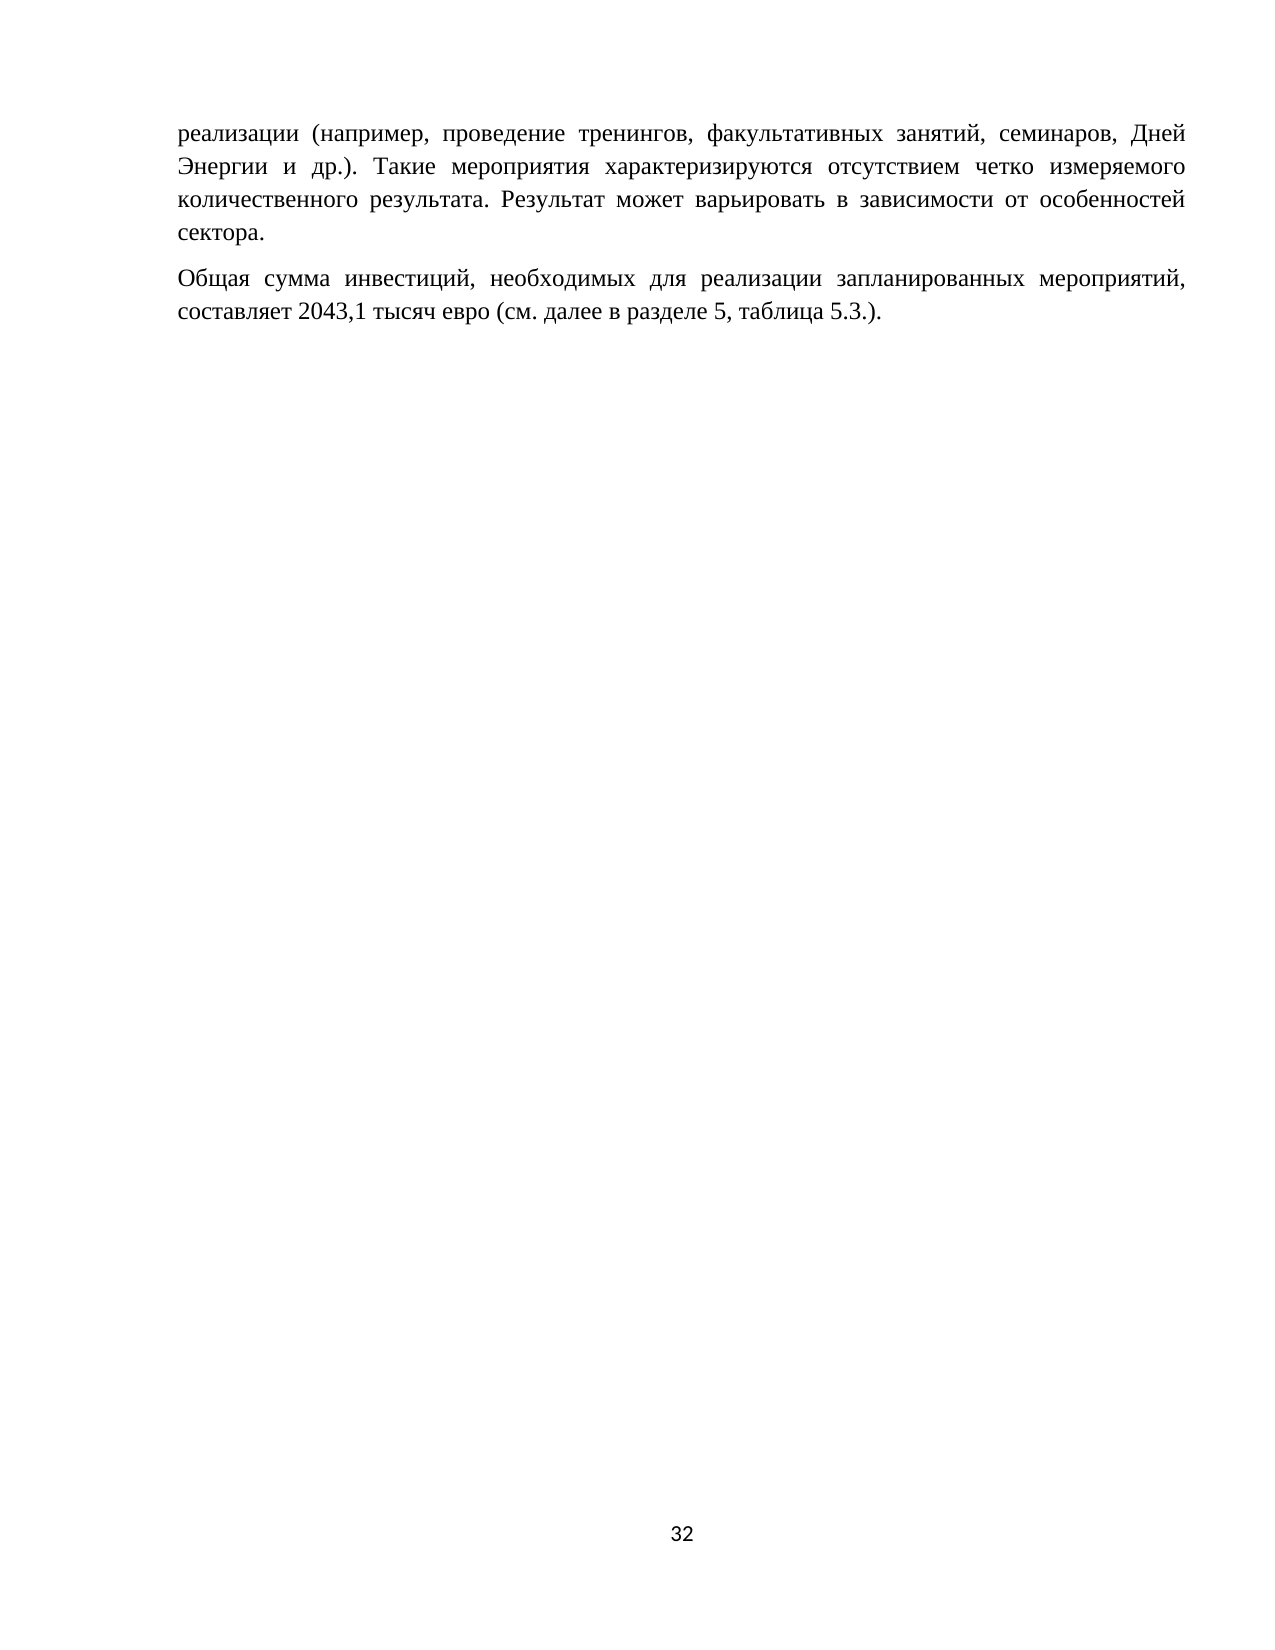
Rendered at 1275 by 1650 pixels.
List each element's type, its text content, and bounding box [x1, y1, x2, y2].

text Общая сумма инвестиций, необходимых для реализации запланированных мероприятий, составляет 2043,1 тысяч евро (см. далее в разделе 5, таблица 5.3.). [177, 263, 1186, 324]
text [177, 118, 1186, 246]
